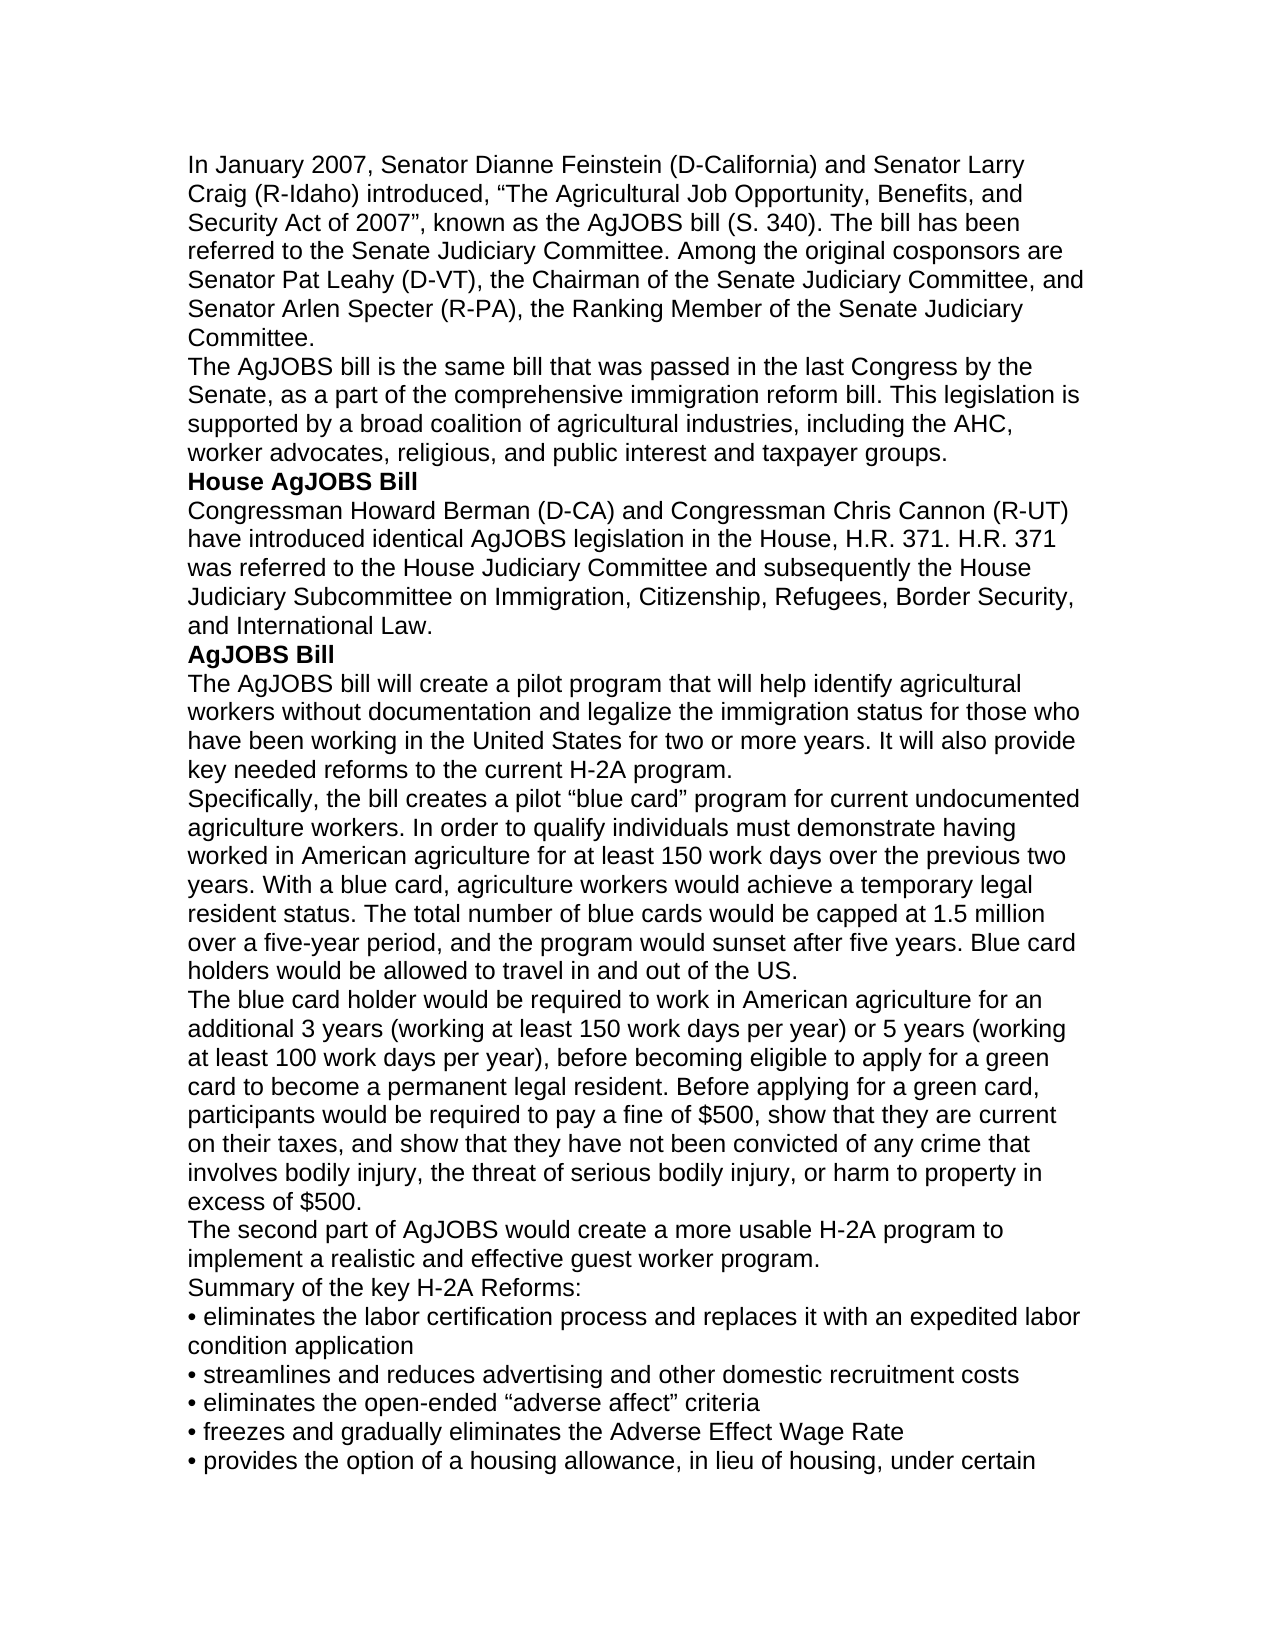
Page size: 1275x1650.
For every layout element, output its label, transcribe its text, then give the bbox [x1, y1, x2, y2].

text House AgJOBS Bill [187, 467, 1087, 495]
text The AgJOBS bill is the same bill that was passed in the last Congress by the Senate, as a part of the comprehensive immigration reform bill. This legislation is supported by a broad coalition of agricultural industries, including the AHC, worker advocates, religious, and public interest and taxpayer groups. [187, 351, 1087, 466]
text AgJOBS Bill [187, 639, 1087, 668]
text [187, 1302, 1087, 1474]
text The second part of AgJOBS would create a more usable H-2A program to implement a realistic and effective guest worker program. [187, 1215, 1087, 1273]
text Congressman Howard Berman (D-CA) and Congressman Chris Cannon (R-UT) have introduced identical AgJOBS legislation in the House, H.R. 371. H.R. 371 was referred to the House Judiciary Committee and subsequently the House Judiciary Subcommittee on Immigration, Citizenship, Refugees, Border Security, and International Law. [187, 496, 1087, 639]
text In January 2007, Senator Dianne Feinstein (D-California) and Senator Larry Craig (R-Idaho) introduced, “The Agricultural Job Opportunity, Benefits, and Security Act of 2007”, known as the AgJOBS bill (S. 340). The bill has been referred to the Senate Judiciary Committee. Among the original cosponsors are Senator Pat Leahy (D-VT), the Chairman of the Senate Judiciary Committee, and Senator Arlen Specter (R-PA), the Ranking Member of the Senate Judiciary Committee. [187, 150, 1087, 351]
text The AgJOBS bill will create a pilot program that will help identify agricultural workers without documentation and legalize the immigration status for those who have been working in the United States for two or more years. It will also provide key needed reforms to the current H-2A program. [187, 668, 1087, 783]
text Specifically, the bill creates a pilot “blue card” program for current undocumented agriculture workers. In order to qualify individuals must demonstrate having worked in American agriculture for at least 150 work days over the previous two years. With a blue card, agriculture workers would achieve a temporary legal resident status. The total number of blue cards would be capped at 1.5 million over a five-year period, and the program would sunset after five years. Blue card holders would be allowed to travel in and out of the US. [187, 784, 1087, 985]
text The blue card holder would be required to work in American agriculture for an additional 3 years (working at least 150 work days per year) or 5 years (working at least 100 work days per year), before becoming eligible to apply for a green card to become a permanent legal resident. Before applying for a green card, participants would be required to pay a fine of $500, show that they are current on their taxes, and show that they have not been convicted of any crime that involves bodily injury, the threat of serious bodily injury, or harm to property in excess of $500. [187, 985, 1087, 1215]
text Summary of the key H-2A Reforms: [187, 1273, 1087, 1302]
